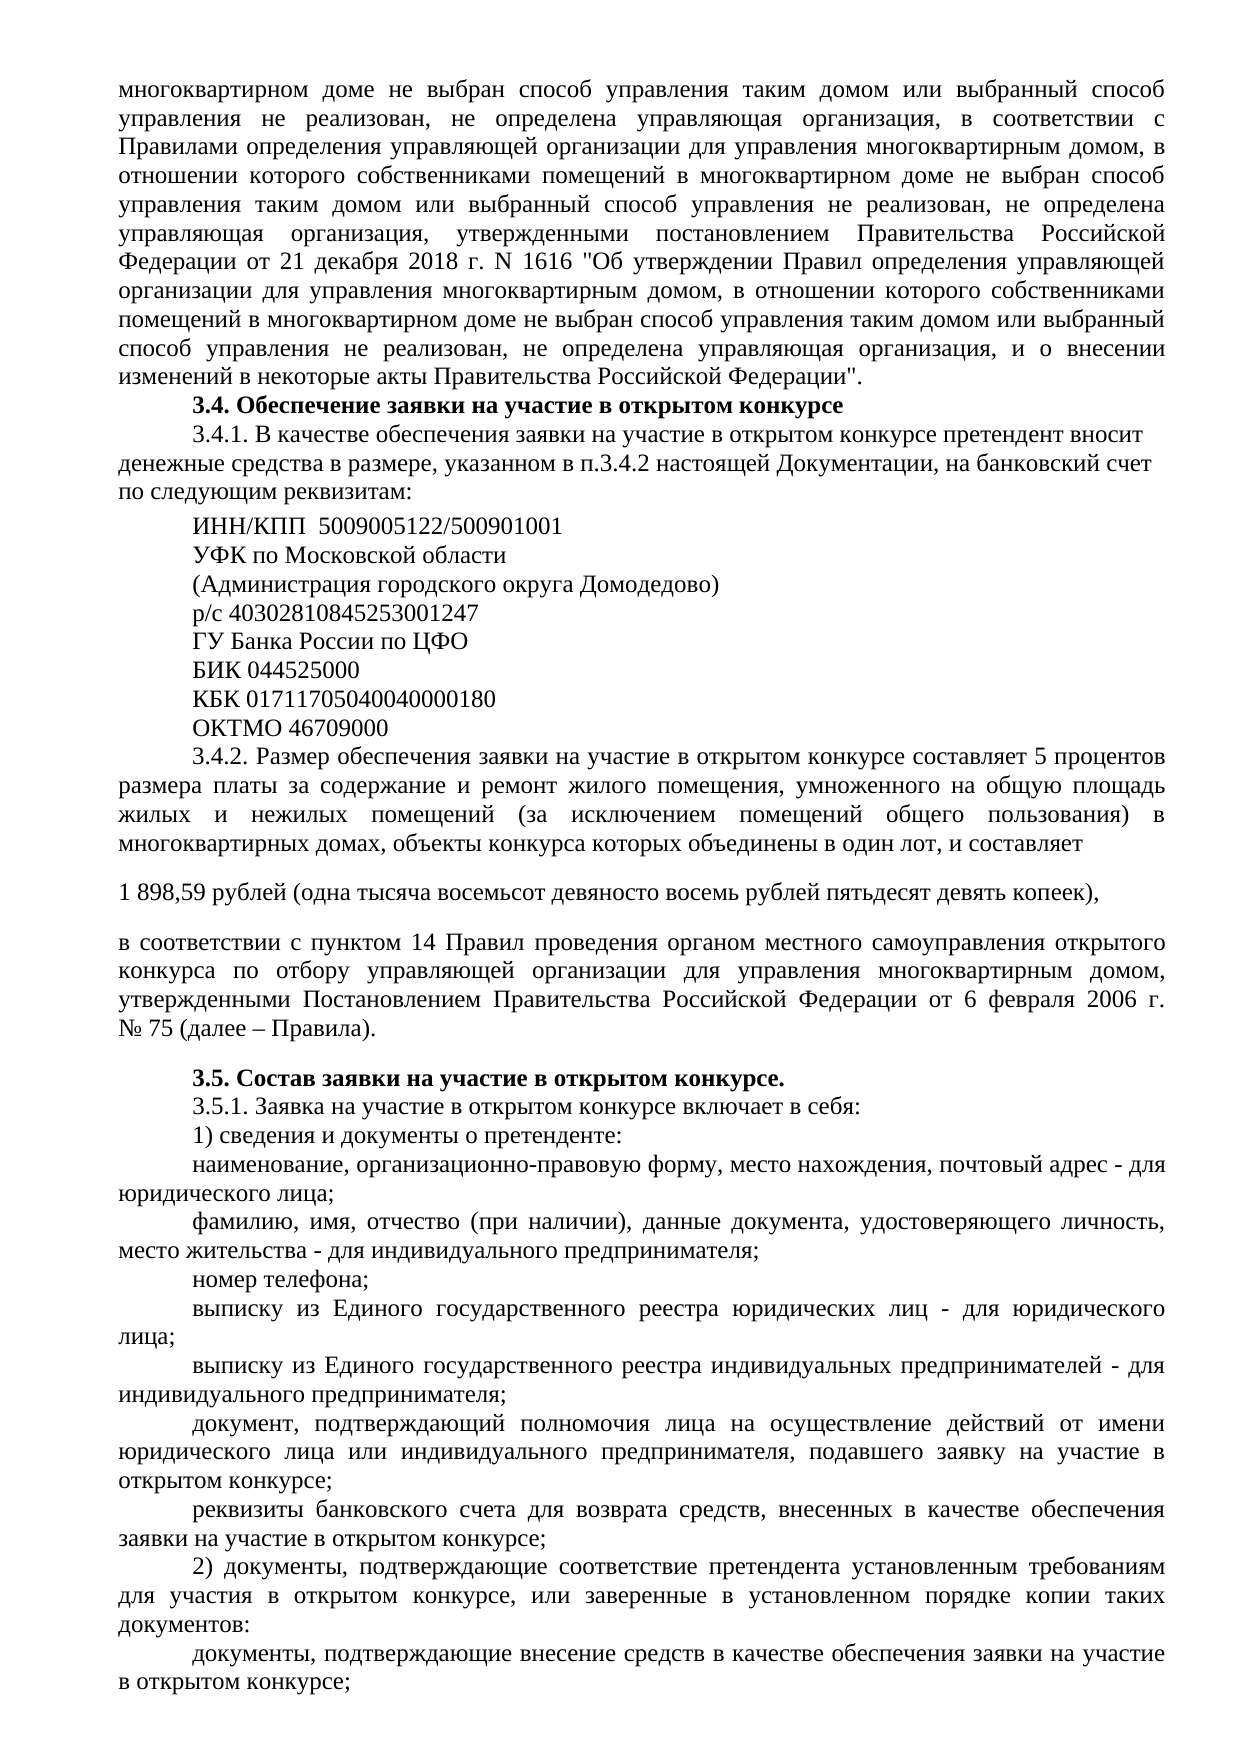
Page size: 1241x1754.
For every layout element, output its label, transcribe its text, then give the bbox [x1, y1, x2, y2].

text фамилию, имя, отчество (при наличии), данные документа, удостоверяющего личность, место жительства - для индивидуального предпринимателя; [118, 1206, 1166, 1264]
text 3.4.1. В качестве обеспечения заявки на участие в открытом конкурсе претендент вносит денежные средства в размере, указанном в п.3.4.2 настоящей Документации, на банковский счет по следующим реквизитам: [118, 419, 1166, 505]
text 3.4. Обеспечение заявки на участие в открытом конкурсе [118, 390, 1166, 419]
text 3.5.1. Заявка на участие в открытом конкурсе включает в себя: [118, 1091, 1166, 1120]
text 1 898,59 рублей (одна тысяча восемьсот девяносто восемь рублей пятьдесят девять копеек), [118, 877, 1166, 906]
text 1) сведения и документы о претенденте: [118, 1120, 1166, 1149]
text выписку из Единого государственного реестра индивидуальных предпринимателей - для индивидуального предпринимателя; [118, 1350, 1166, 1408]
text БИК 044525000 [118, 655, 1166, 684]
text выписку из Единого государственного реестра юридических лиц - для юридического лица; [118, 1293, 1166, 1350]
text в соответствии с пунктом 14 Правил проведения органом местного самоуправления открытого конкурса по отбору управляющей организации для управления многоквартирным домом, утвержденными Постановлением Правительства Российской Федерации от 6 февраля 2006 г. № 75 (далее – Правила). [118, 927, 1166, 1042]
text 3.4.2. Размер обеспечения заявки на участие в открытом конкурсе составляет 5 процентов размера платы за содержание и ремонт жилого помещения, умноженного на общую площадь жилых и нежилых помещений (за исключением помещений общего пользования) в многоквартирных домах, объекты конкурса которых объединены в один лот, и составляет [118, 741, 1166, 856]
text 2) документы, подтверждающие соответствие претендента установленным требованиям для участия в открытом конкурсе, или заверенные в установленном порядке копии таких документов: [118, 1551, 1166, 1638]
text документы, подтверждающие внесение средств в качестве обеспечения заявки на участие в открытом конкурсе; [118, 1638, 1166, 1695]
text ИНН/КПП 5009005122/500901001 [118, 511, 1166, 540]
text ОКТМО 46709000 [118, 713, 1166, 741]
text КБК 01711705040040000180 [118, 684, 1166, 713]
text ГУ Банка России по ЦФО [118, 626, 1166, 655]
text номер телефона; [118, 1264, 1166, 1293]
text наименование, организационно-правовую форму, место нахождения, почтовый адрес - для юридического лица; [118, 1149, 1166, 1206]
text документ, подтверждающий полномочия лица на осуществление действий от имени юридического лица или индивидуального предпринимателя, подавшего заявку на участие в открытом конкурсе; [118, 1408, 1166, 1494]
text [118, 74, 1166, 390]
text р/с 40302810845253001247 [118, 598, 1166, 626]
text (Администрация городского округа Домодедово) [118, 569, 1166, 598]
text реквизиты банковского счета для возврата средств, внесенных в качестве обеспечения заявки на участие в открытом конкурсе; [118, 1494, 1166, 1551]
text УФК по Московской области [118, 540, 1166, 569]
text 3.5. Состав заявки на участие в открытом конкурсе. [118, 1063, 1166, 1091]
